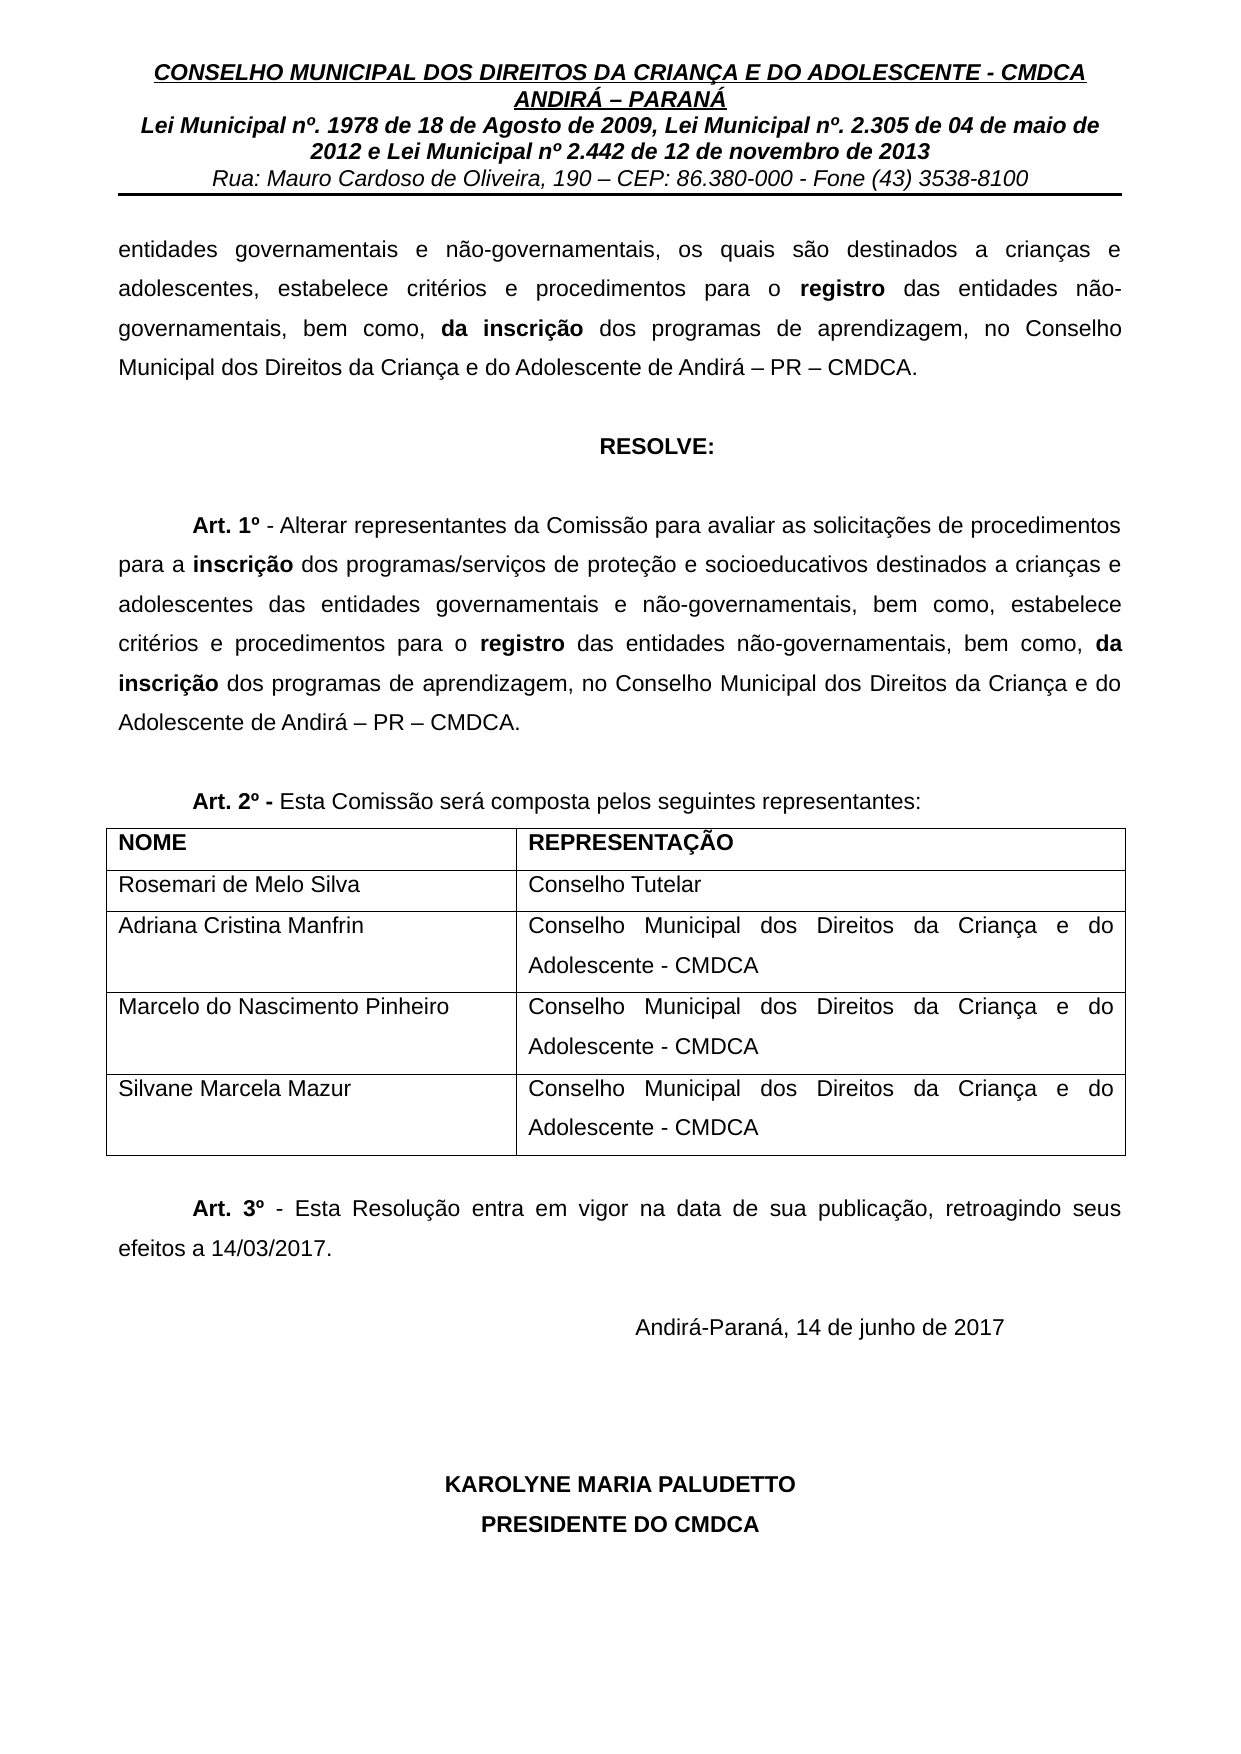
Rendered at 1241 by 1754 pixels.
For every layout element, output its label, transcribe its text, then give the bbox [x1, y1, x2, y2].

text Andirá-Paraná, 14 de junho de 2017 [635, 1313, 1122, 1340]
text Art. 2º - Esta Comissão será composta pelos seguintes representantes: [118, 788, 1122, 815]
text entidades governamentais e não-governamentais, os quais são destinados a crianças e adolescentes, estabelece critérios e procedimentos para o registro das entidades não-governamentais, bem como, da inscrição dos programas de aprendizagem, no Conselho Municipal dos Direitos da Criança e do Adolescente de Andirá – PR – CMDCA. [118, 236, 1122, 380]
table_header NOME [107, 829, 516, 869]
table_header REPRESENTAÇÃO [517, 829, 1125, 869]
table_cell Adriana Cristina Manfrin [107, 912, 516, 992]
text RESOLVE: [118, 433, 1122, 459]
table_cell Marcelo do Nascimento Pinheiro [107, 993, 516, 1073]
table_cell Conselho Municipal dos Direitos da Criança e do Adolescente - CMDCA [517, 993, 1125, 1073]
table_cell Conselho Municipal dos Direitos da Criança e do Adolescente - CMDCA [517, 912, 1125, 992]
table_cell Rosemari de Melo Silva [107, 871, 516, 911]
text Art. 1º - Alterar representantes da Comissão para avaliar as solicitações de procedimentos para a inscrição dos programas/serviços de proteção e socioeducativos destinados a crianças e adolescentes das entidades governamentais e não-governamentais, bem como, estabelece critérios e procedimentos para o registro das entidades não-governamentais, bem como, da inscrição dos programas de aprendizagem, no Conselho Municipal dos Direitos da Criança e do Adolescente de Andirá – PR – CMDCA. [118, 512, 1122, 736]
table_cell Silvane Marcela Mazur [107, 1075, 516, 1154]
table_cell Conselho Tutelar [517, 871, 1125, 911]
text Art. 3º - Esta Resolução entra em vigor na data de sua publicação, retroagindo seus efeitos a 14/03/2017. [118, 1195, 1122, 1261]
text PRESIDENTE DO CMDCA [118, 1511, 1122, 1537]
table_cell Conselho Municipal dos Direitos da Criança e do Adolescente - CMDCA [517, 1075, 1125, 1154]
text KAROLYNE MARIA PALUDETTO [118, 1471, 1122, 1498]
